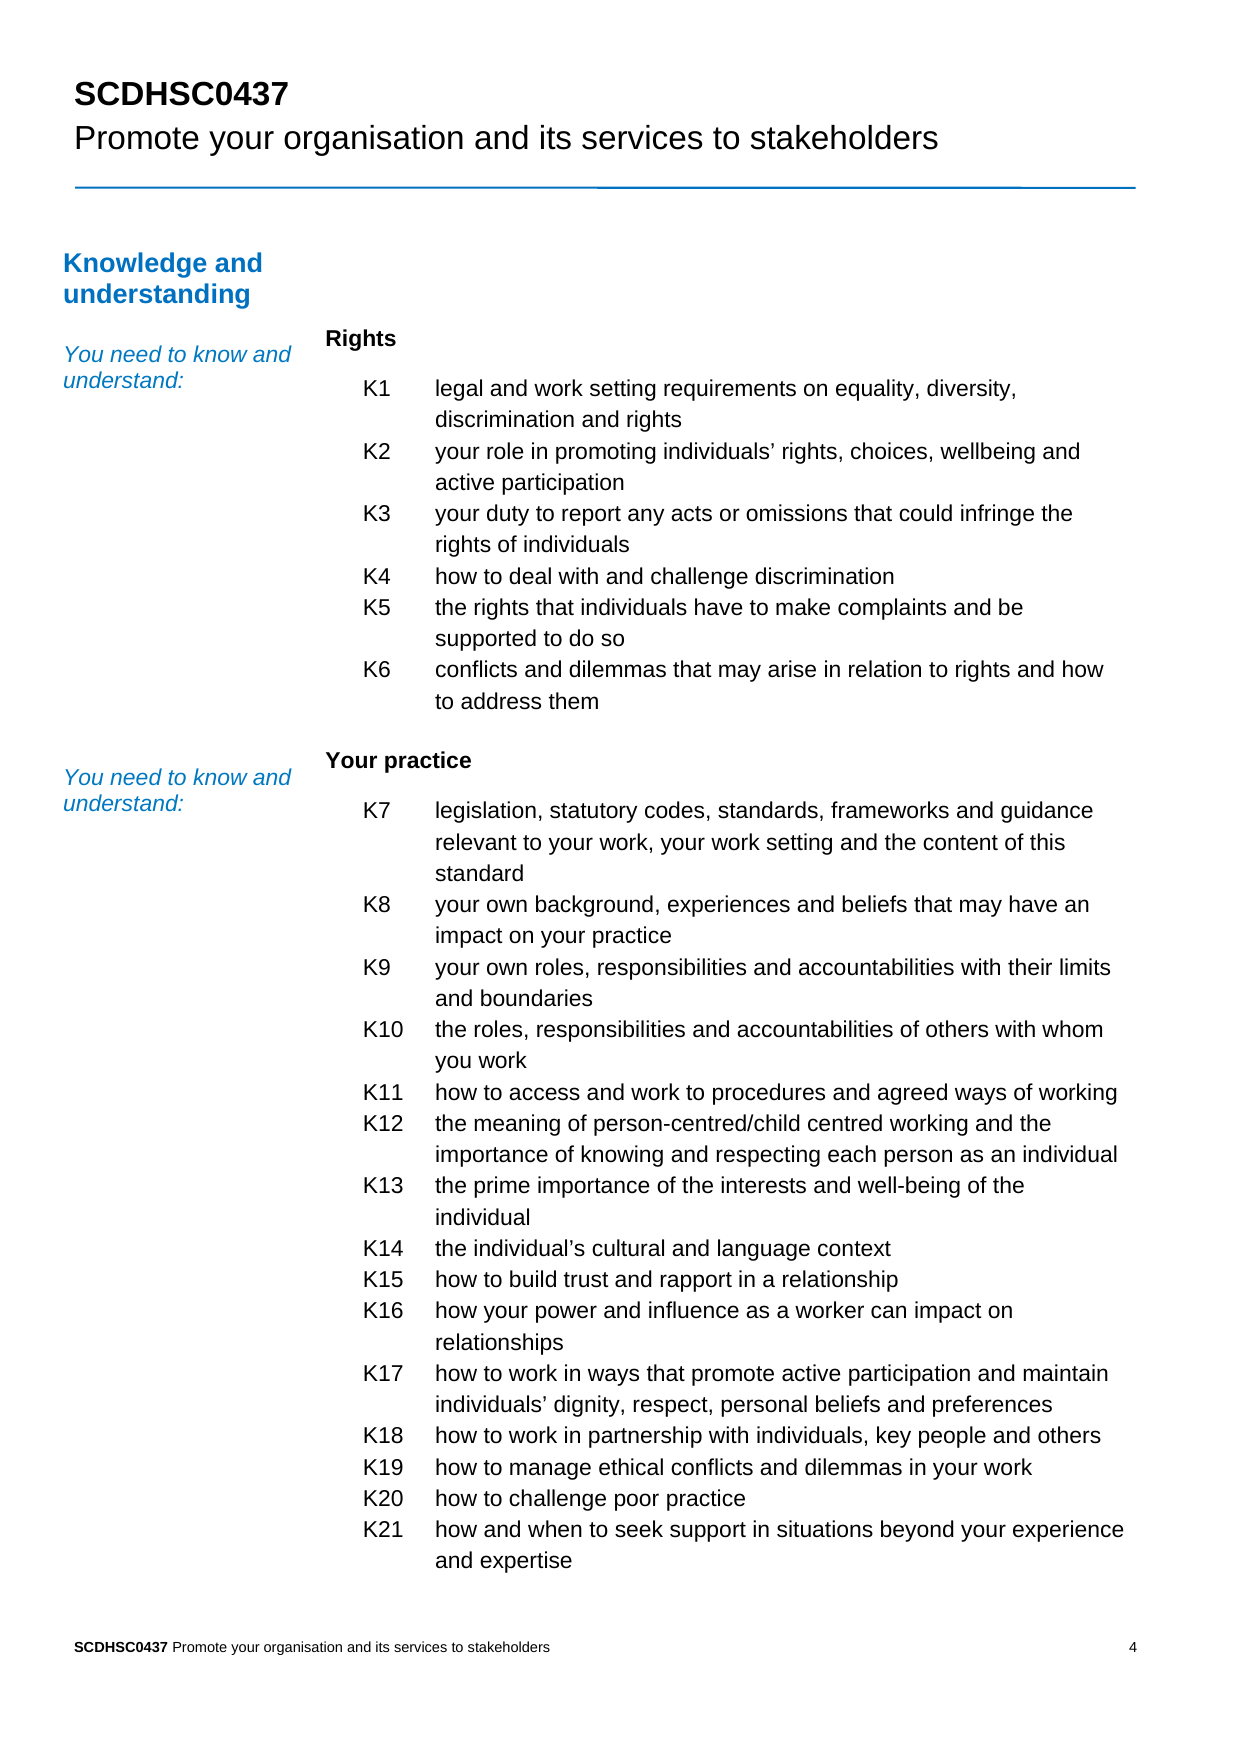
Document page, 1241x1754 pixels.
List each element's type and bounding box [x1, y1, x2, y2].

table_header [52, 247, 314, 1598]
table_header [314, 247, 1137, 1598]
